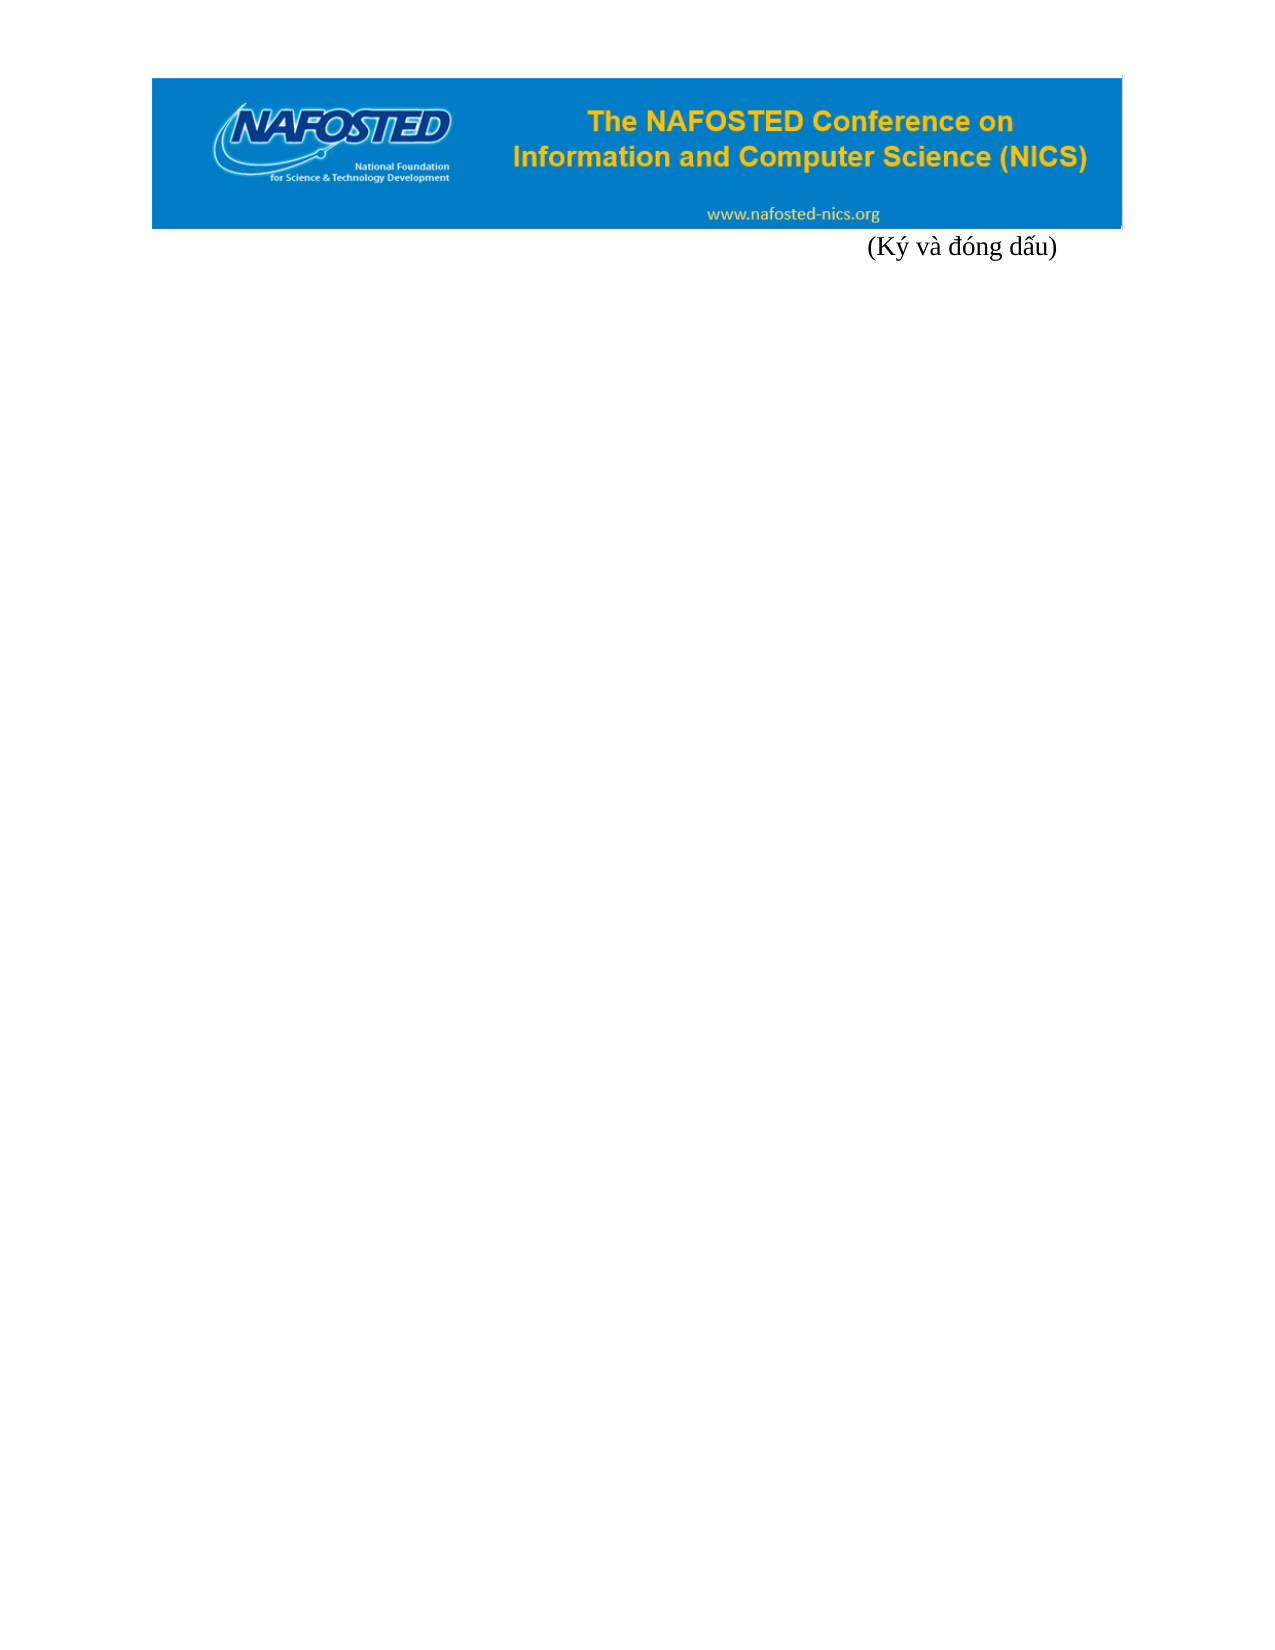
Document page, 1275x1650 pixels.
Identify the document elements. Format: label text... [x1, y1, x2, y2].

text (Ký và đóng dấu) [150, 230, 1125, 261]
picture [150, 75, 1125, 230]
